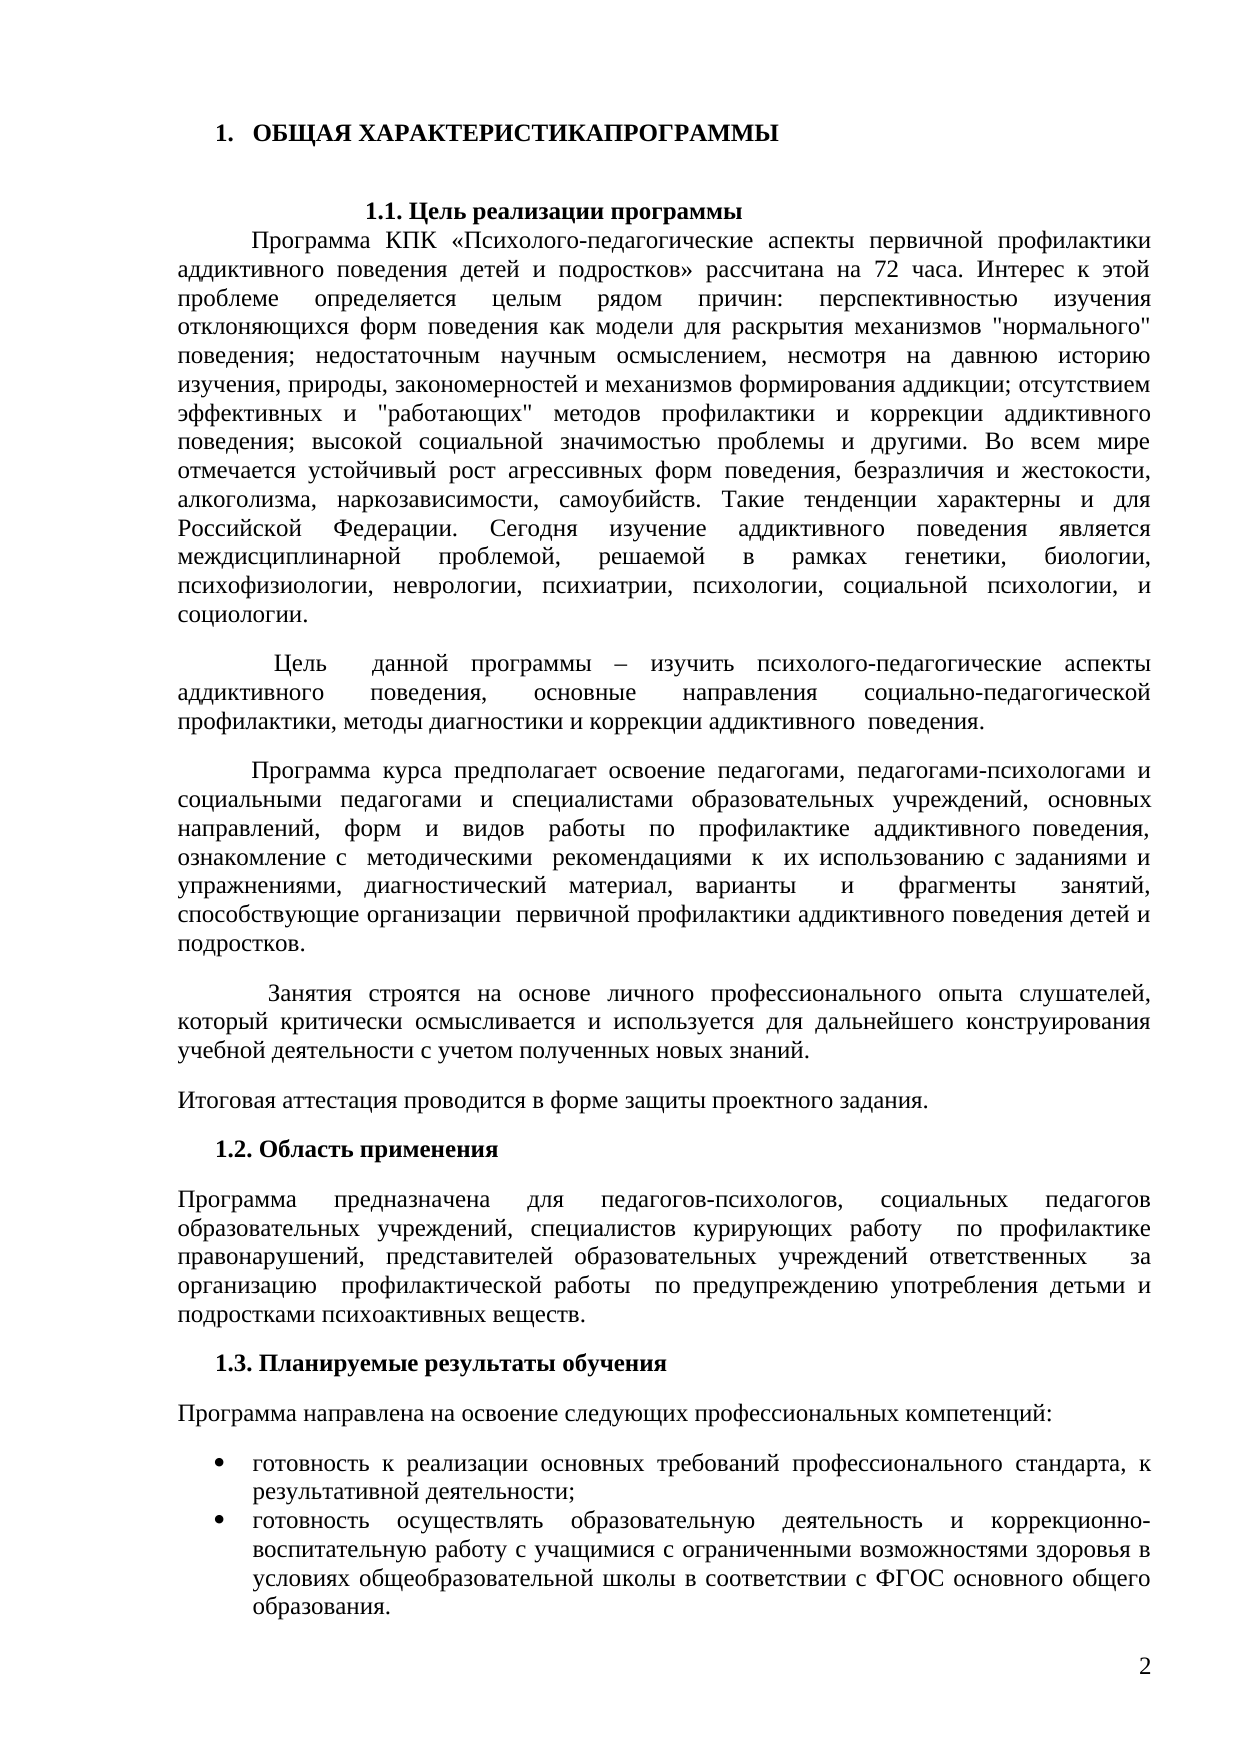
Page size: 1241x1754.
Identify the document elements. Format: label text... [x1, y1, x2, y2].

text Программа направлена на освоение следующих профессиональных компетенций: [177, 1398, 1152, 1427]
text Занятия строятся на основе личного профессионального опыта слушателей, который критически осмысливается и используется для дальнейшего конструирования учебной деятельности с учетом полученных новых знаний. [177, 978, 1152, 1064]
list готовность к реализации основных требований профессионального стандарта, к результативной деятельности; [215, 1448, 1152, 1505]
text 1.2. Область применения [215, 1134, 1152, 1163]
text Итоговая аттестация проводится в форме защиты проектного задания. [177, 1085, 1152, 1113]
text Цель данной программы – изучить психолого-педагогические аспекты аддиктивного поведения, основные направления социально-педагогической профилактики, методы диагностики и коррекции аддиктивного поведения. [177, 648, 1152, 735]
text Программа курса предполагает освоение педагогами, педагогами-психологами и социальными педагогами и специалистами образовательных учреждений, основных направлений, форм и видов работы по профилактике аддиктивного поведения, ознакомление с методическими рекомендациями к их использованию с заданиями и упражнениями, диагностический материал, варианты и фрагменты занятий, способствующие организации первичной профилактики аддиктивного поведения детей и подростков. [177, 756, 1152, 957]
text 1.3. Планируемые результаты обучения [215, 1348, 1152, 1377]
text Программа предназначена для педагогов-психологов, социальных педагогов образовательных учреждений, специалистов курирующих работу по профилактике правонарушений, представителей образовательных учреждений ответственных за организацию профилактической работы по предупреждению употребления детьми и подростками психоактивных веществ. [177, 1184, 1152, 1328]
list готовность осуществлять образовательную деятельность и коррекционно-воспитательную работу с учащимися с ограниченными возможностями здоровья в условиях общеобразовательной школы в соответствии с ФГОС основного общего образования. [215, 1505, 1152, 1620]
text Программа КПК «Психолого-педагогические аспекты первичной профилактики аддиктивного поведения детей и подростков» рассчитана на 72 часа. Интерес к этой проблеме определяется целым рядом причин: перспективностью изучения отклоняющихся форм поведения как модели для раскрытия механизмов "нормального" поведения; недостаточным научным осмыслением, несмотря на давнюю историю изучения, природы, закономерностей и механизмов формирования аддикции; отсутствием эффективных и "работающих" методов профилактики и коррекции аддиктивного поведения; высокой социальной значимостью проблемы и другими. Во всем мире отмечается устойчивый рост агрессивных форм поведения, безразличия и жестокости, алкоголизма, наркозависимости, самоубийств. Такие тенденции характерны и для Российской Федерации. Сегодня изучение аддиктивного поведения является междисциплинарной проблемой, решаемой в рамках генетики, биологии, психофизиологии, неврологии, психиатрии, психологии, социальной психологии, и социологии. [177, 225, 1152, 628]
list ОБЩАЯ ХАРАКТЕРИСТИКАПРОГРАММЫ [215, 118, 1152, 147]
text 1.1. Цель реализации программы [365, 196, 1152, 225]
